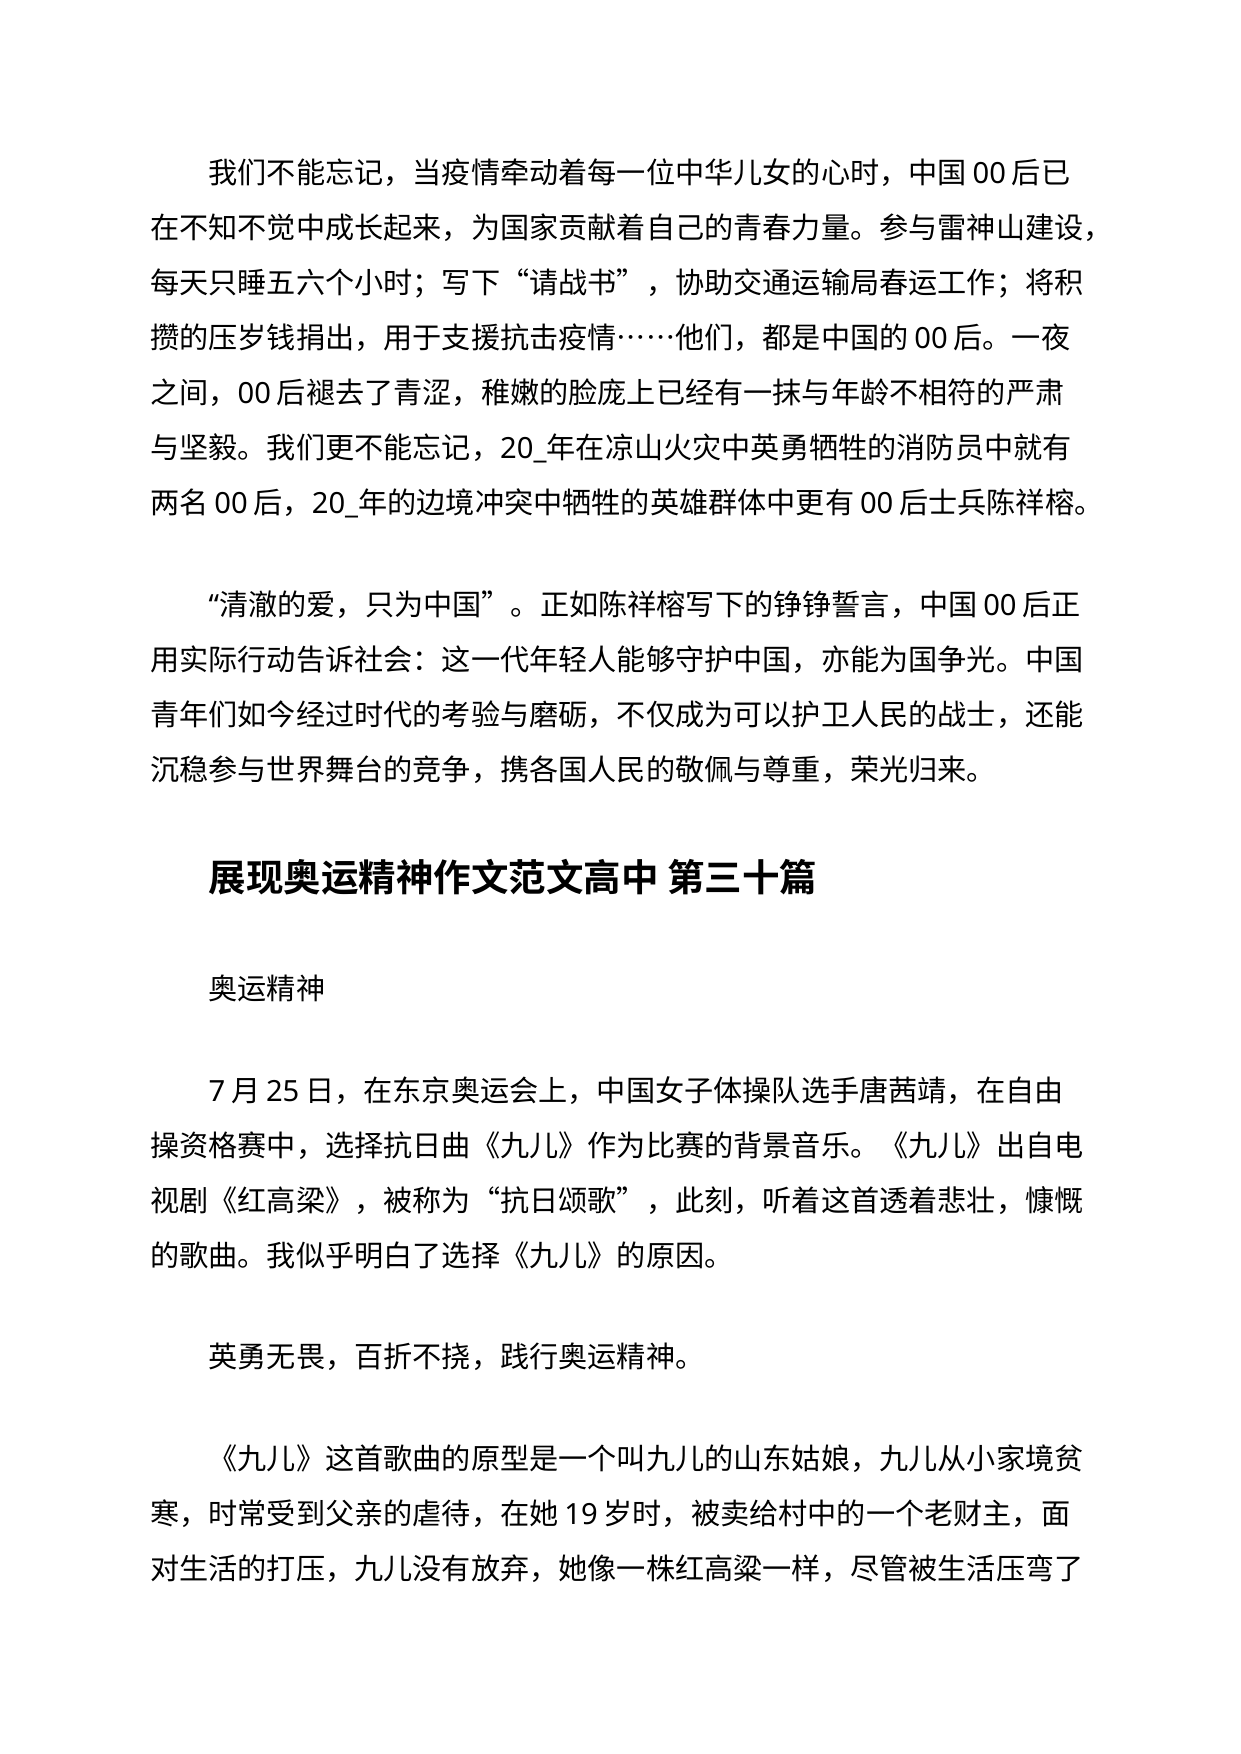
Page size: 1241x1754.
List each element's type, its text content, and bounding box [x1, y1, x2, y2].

text 我们不能忘记，当疫情牵动着每一位中华儿女的心时，中国00后已在不知不觉中成长起来，为国家贡献着自己的青春力量。参与雷神山建设，每天只睡五六个小时；写下“请战书”，协助交通运输局春运工作；将积攒的压岁钱捐出，用于支援抗击疫情……他们，都是中国的00后。一夜之间，00后褪去了青涩，稚嫩的脸庞上已经有一抹与年龄不相符的严肃与坚毅。我们更不能忘记，20_年在凉山火灾中英勇牺牲的消防员中就有两名00后，20_年的边境冲突中牺牲的英雄群体中更有00后士兵陈祥榕。 [150, 150, 1090, 522]
text 7月25日，在东京奥运会上，中国女子体操队选手唐茜靖，在自由操资格赛中，选择抗日曲《九儿》作为比赛的背景音乐。《九儿》出自电视剧《红高梁》，被称为“抗日颂歌”，此刻，听着这首透着悲壮，慷慨的歌曲。我似乎明白了选择《九儿》的原因。 [150, 1067, 1090, 1274]
text 英勇无畏，百折不挠，践行奥运精神。 [150, 1334, 1090, 1376]
text “清澈的爱，只为中国”。正如陈祥榕写下的铮铮誓言，中国00后正用实际行动告诉社会：这一代年轻人能够守护中国，亦能为国争光。中国青年们如今经过时代的考验与磨砺，不仅成为可以护卫人民的战士，还能沉稳参与世界舞台的竞争，携各国人民的敬佩与尊重，荣光归来。 [150, 582, 1090, 789]
text 展现奥运精神作文范文高中 第三十篇 [150, 848, 1090, 903]
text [150, 1436, 1090, 1588]
text 奥运精神 [150, 966, 1090, 1008]
